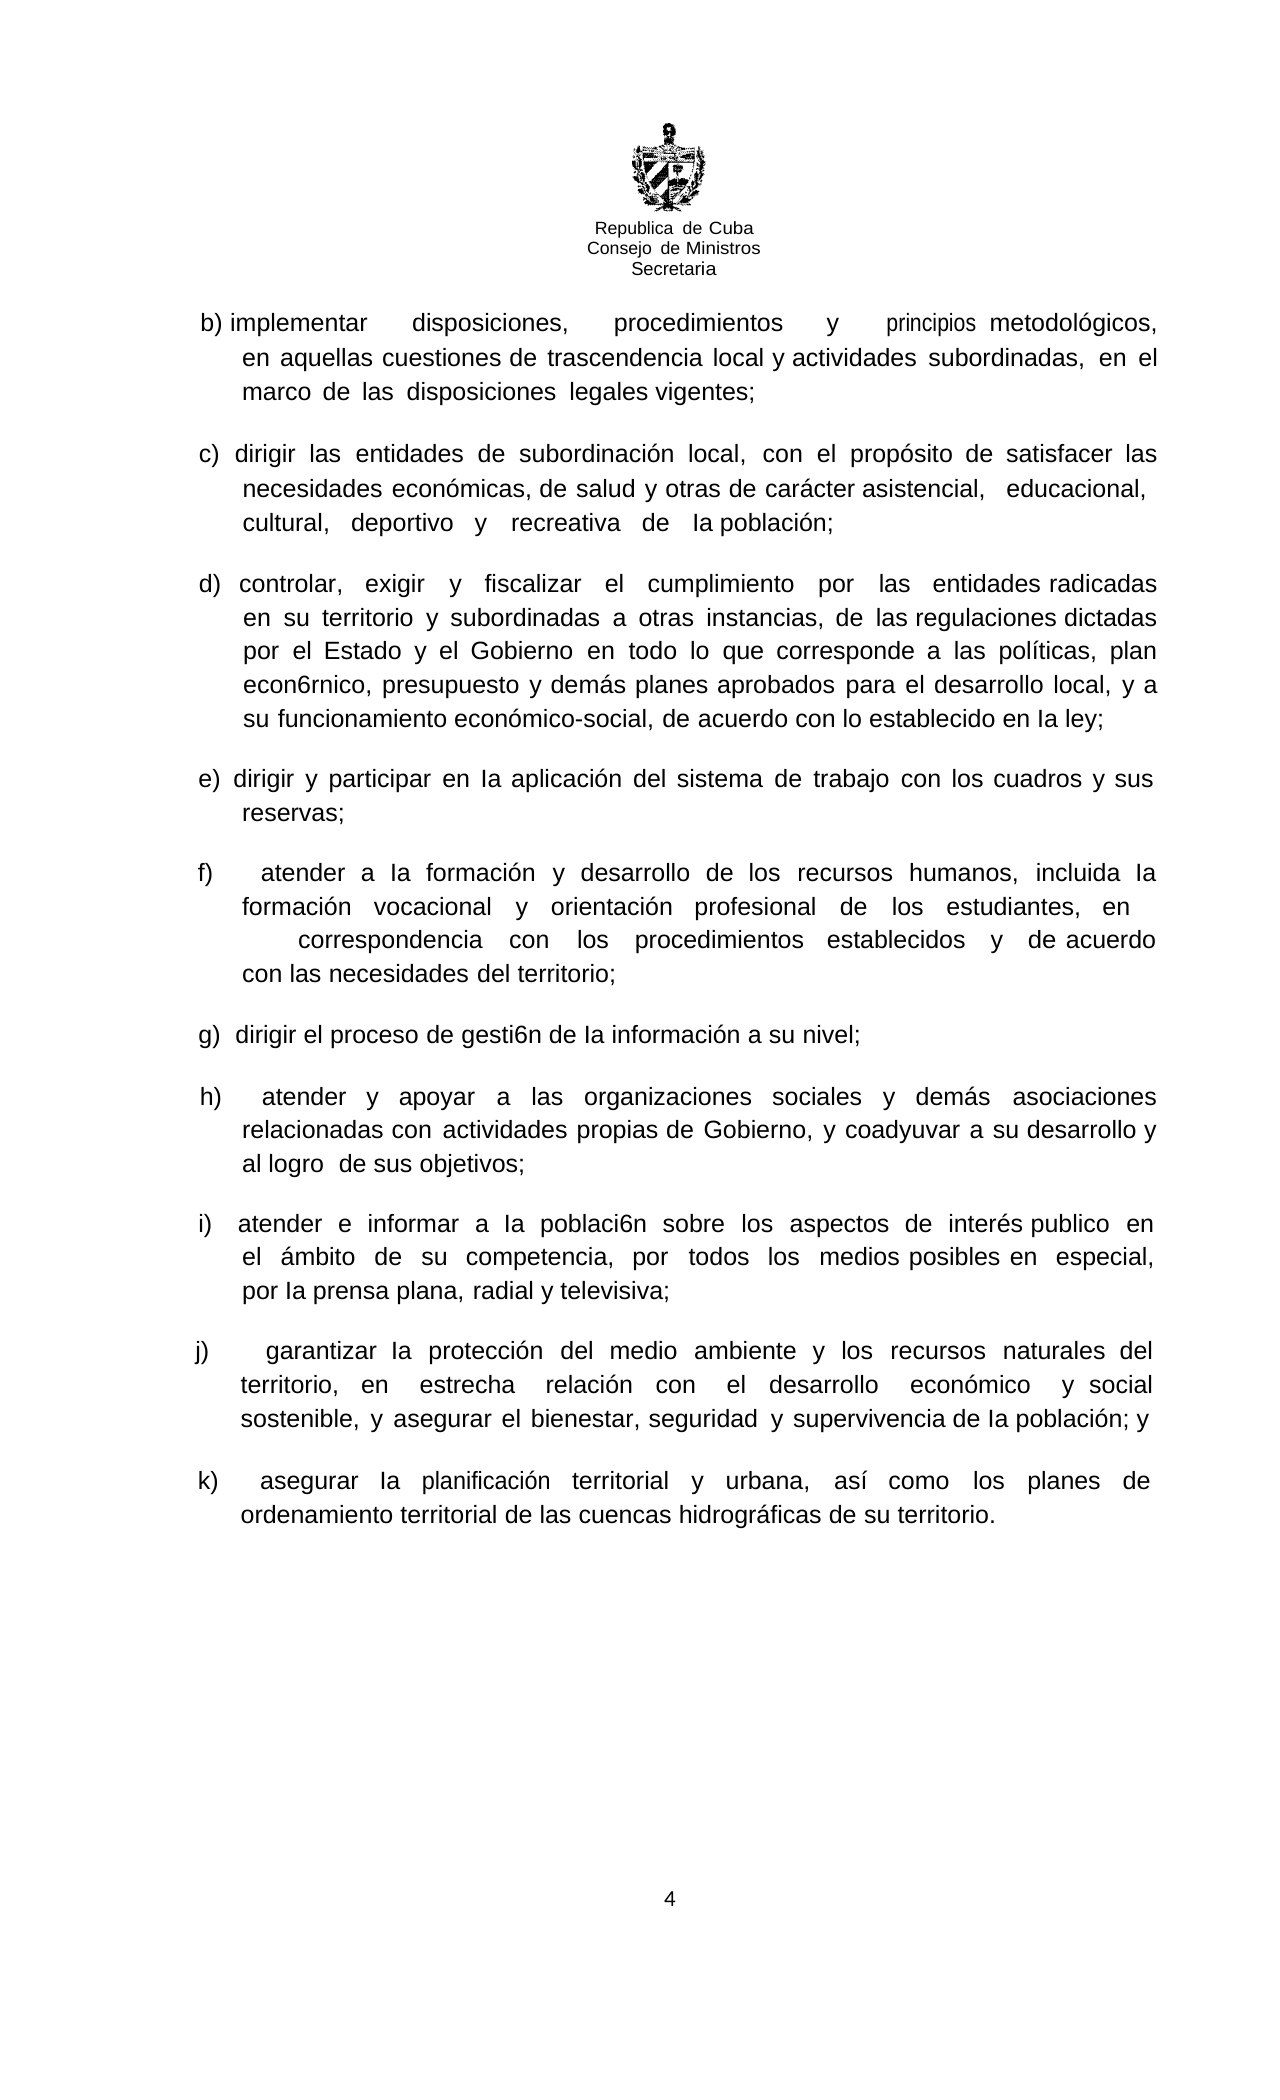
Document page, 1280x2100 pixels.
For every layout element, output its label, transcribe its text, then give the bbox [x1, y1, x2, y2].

text d) controlar, exigir y fiscalizar el cumplimiento por las entidades radicadas en su territorio y subordinadas a otras instancias, de las regulaciones dictadas por el Estado y el Gobierno en todo lo que corresponde a las políticas, plan econ6rnico, presupuesto y demás planes aprobados para el desarrollo local, y a su funcionamiento económico-social, de acuerdo con lo establecido en Ia ley; [199, 569, 1158, 733]
text g) dirigir el proceso de gesti6n de Ia información a su nivel; [198, 1020, 1164, 1049]
text k) asegurar Ia planificación territorial y urbana, así como los planes de ordenamiento territorial de las cuencas hidrográficas de su territorio. [198, 1466, 1150, 1529]
text b) implementar disposiciones, procedimientos y principios metodológicos, en aquellas cuestiones de trascendencia local y actividades subordinadas, en el marco de las disposiciones legales vigentes; [200, 308, 1158, 406]
text f) atender a Ia formación y desarrollo de los recursos humanos, incluida Ia formación vocacional y orientación profesional de los estudiantes, en correspondencia con los procedimientos establecidos y de acuerdo con las necesidades del territorio; [198, 858, 1156, 988]
text h) atender y apoyar a las organizaciones sociales y demás asociaciones relacionadas con actividades propias de Gobierno, y coadyuvar a su desarrollo y al logro de sus objetivos; [199, 1082, 1157, 1178]
text j) garantizar Ia protección del medio ambiente y los recursos naturales del territorio, en estrecha relación con el desarrollo económico y social sostenible, y asegurar el bienestar, seguridad y supervivencia de Ia población; y [195, 1336, 1154, 1433]
picture [632, 123, 706, 212]
text e) dirigir y participar en Ia aplicación del sistema de trabajo con los cuadros y sus reservas; [198, 764, 1155, 826]
text c) dirigir las entidades de subordinación local, con el propósito de satisfacer las necesidades económicas, de salud y otras de carácter asistencial, educacional, cultural, deportivo y recreativa de Ia población; [199, 439, 1158, 536]
text i) atender e informar a Ia poblaci6n sobre los aspectos de interés publico en el ámbito de su competencia, por todos los medios posibles en especial, por Ia prensa plana, radial y televisiva; [198, 1209, 1156, 1304]
